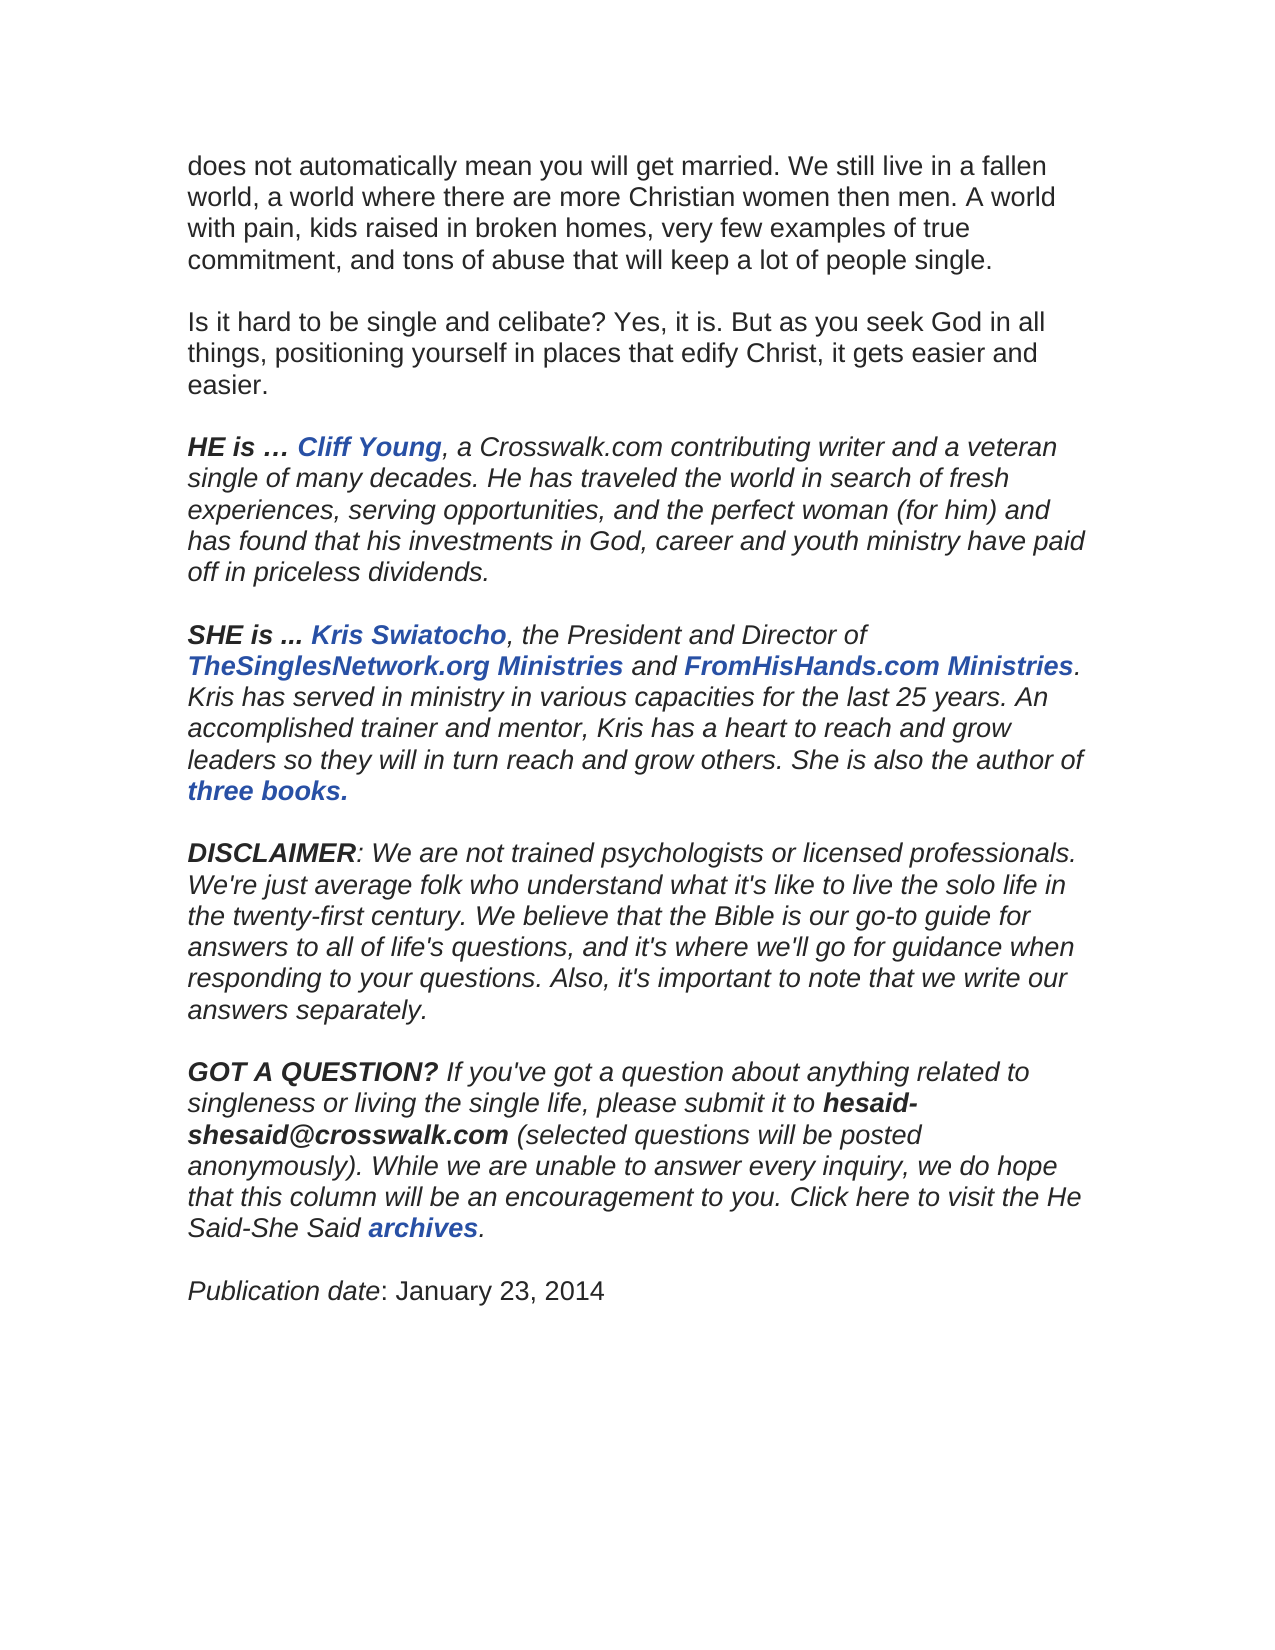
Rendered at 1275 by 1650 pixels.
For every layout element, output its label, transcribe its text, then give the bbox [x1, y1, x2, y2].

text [187, 150, 1087, 275]
text GOT A QUESTION? If you've got a question about anything related to singleness or living the single life, please submit it to hesaid-shesaid@crosswalk.com (selected questions will be posted anonymously). While we are unable to answer every inquiry, we do hope that this column will be an encouragement to you. Click here to visit the He Said-She Said archives. [187, 1056, 1087, 1244]
text Publication date: January 23, 2014 [187, 1275, 1087, 1306]
text SHE is ... Kris Swiatocho, the President and Director of TheSinglesNetwork.org Ministries and FromHisHands.com Ministries. Kris has served in ministry in various capacities for the last 25 years. An accomplished trainer and mentor, Kris has a heart to reach and grow leaders so they will in turn reach and grow others. She is also the author of three books. [187, 619, 1087, 806]
text HE is … Cliff Young, a Crosswalk.com contributing writer and a veteran single of many decades. He has traveled the world in search of fresh experiences, serving opportunities, and the perfect woman (for him) and has found that his investments in God, career and youth ministry have paid off in priceless dividends. [187, 431, 1087, 587]
text Is it hard to be single and celibate? Yes, it is. But as you seek God in all things, positioning yourself in places that edify Christ, it gets easier and easier. [187, 306, 1087, 400]
text DISCLAIMER: We are not trained psychologists or licensed professionals. We're just average folk who understand what it's like to live the solo life in the twenty-first century. We believe that the Bible is our go-to guide for answers to all of life's questions, and it's where we'll go for guidance when responding to your questions. Also, it's important to note that we write our answers separately. [187, 837, 1087, 1025]
